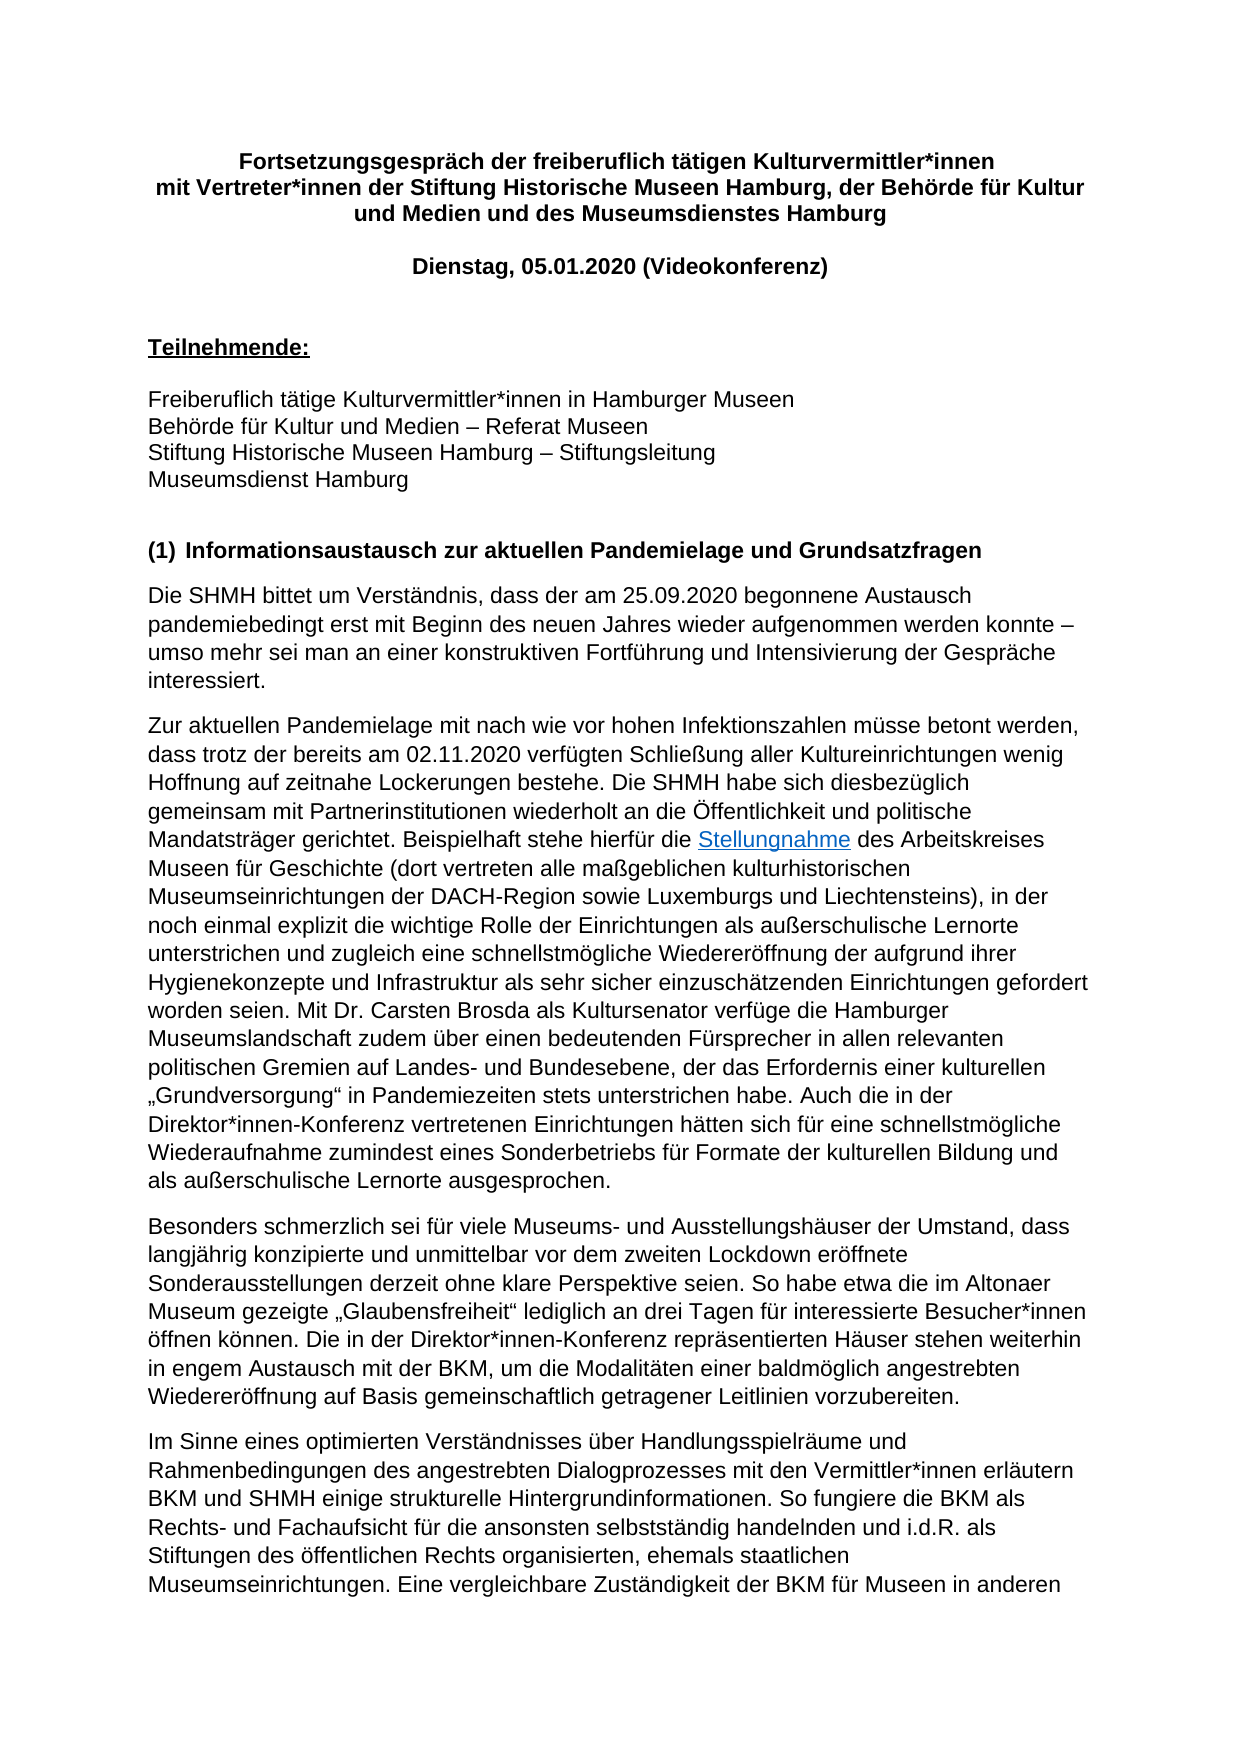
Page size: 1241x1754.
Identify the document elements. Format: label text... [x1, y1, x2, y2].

text Zur aktuellen Pandemielage mit nach wie vor hohen Infektionszahlen müsse betont werden, dass trotz der bereits am 02.11.2020 verfügten Schließung aller Kultureinrichtungen wenig Hoffnung auf zeitnahe Lockerungen bestehe. Die SHMH habe sich diesbezüglich gemeinsam mit Partnerinstitutionen wiederholt an die Öffentlichkeit und politische Mandatsträger gerichtet. Beispielhaft stehe hierfür die Stellungnahme des Arbeitskreises Museen für Geschichte (dort vertreten alle maßgeblichen kulturhistorischen Museumseinrichtungen der DACH-Region sowie Luxemburgs und Liechtensteins), in der noch einmal explizit die wichtige Rolle der Einrichtungen als außerschulische Lernorte unterstrichen und zugleich eine schnellstmögliche Wiedereröffnung der aufgrund ihrer Hygienekonzepte und Infrastruktur als sehr sicher einzuschätzenden Einrichtungen gefordert worden seien. Mit Dr. Carsten Brosda als Kultursenator verfüge die Hamburger Museumslandschaft zudem über einen bedeutenden Fürsprecher in allen relevanten politischen Gremien auf Landes- und Bundesebene, der das Erfordernis einer kulturellen „Grundversorgung“ in Pandemiezeiten stets unterstrichen habe. Auch die in der Direktor*innen-Konferenz vertretenen Einrichtungen hätten sich für eine schnellstmögliche Wiederaufnahme zumindest eines Sonderbetriebs für Formate der kulturellen Bildung und als außerschulische Lernorte ausgesprochen. [148, 712, 1093, 1194]
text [148, 1428, 1093, 1597]
text Museumsdienst Hamburg [148, 466, 1093, 492]
text Behörde für Kultur und Medien – Referat Museen [148, 413, 1093, 439]
list Informationsaustausch zur aktuellen Pandemielage und Grundsatzfragen [148, 537, 1093, 563]
text Die SHMH bittet um Verständnis, dass der am 25.09.2020 begonnene Austausch pandemiebedingt erst mit Beginn des neuen Jahres wieder aufgenommen werden konnte – umso mehr sei man an einer konstruktiven Fortführung und Intensivierung der Gespräche interessiert. [148, 582, 1093, 694]
text Fortsetzungsgespräch der freiberuflich tätigen Kulturvermittler*innen mit Vertreter*innen der Stiftung Historische Museen Hamburg, der Behörde für Kultur und Medien und des Museumsdienstes Hamburg [148, 148, 1093, 227]
text Teilnehmende: [148, 334, 1093, 360]
text Besonders schmerzlich sei für viele Museums- und Ausstellungshäuser der Umstand, dass langjährig konzipierte und unmittelbar vor dem zweiten Lockdown eröffnete Sonderausstellungen derzeit ohne klare Perspektive seien. So habe etwa die im Altonaer Museum gezeigte „Glaubensfreiheit“ lediglich an drei Tagen für interessierte Besucher*innen öffnen können. Die in der Direktor*innen-Konferenz repräsentierten Häuser stehen weiterhin in engem Austausch mit der BKM, um die Modalitäten einer baldmöglich angestrebten Wiedereröffnung auf Basis gemeinschaftlich getragener Leitlinien vorzubereiten. [148, 1213, 1093, 1409]
text Dienstag, 05.01.2020 (Videokonferenz) [148, 253, 1093, 279]
text Stiftung Historische Museen Hamburg – Stiftungsleitung [148, 439, 1093, 466]
text Freiberuflich tätige Kulturvermittler*innen in Hamburger Museen [148, 386, 1093, 413]
